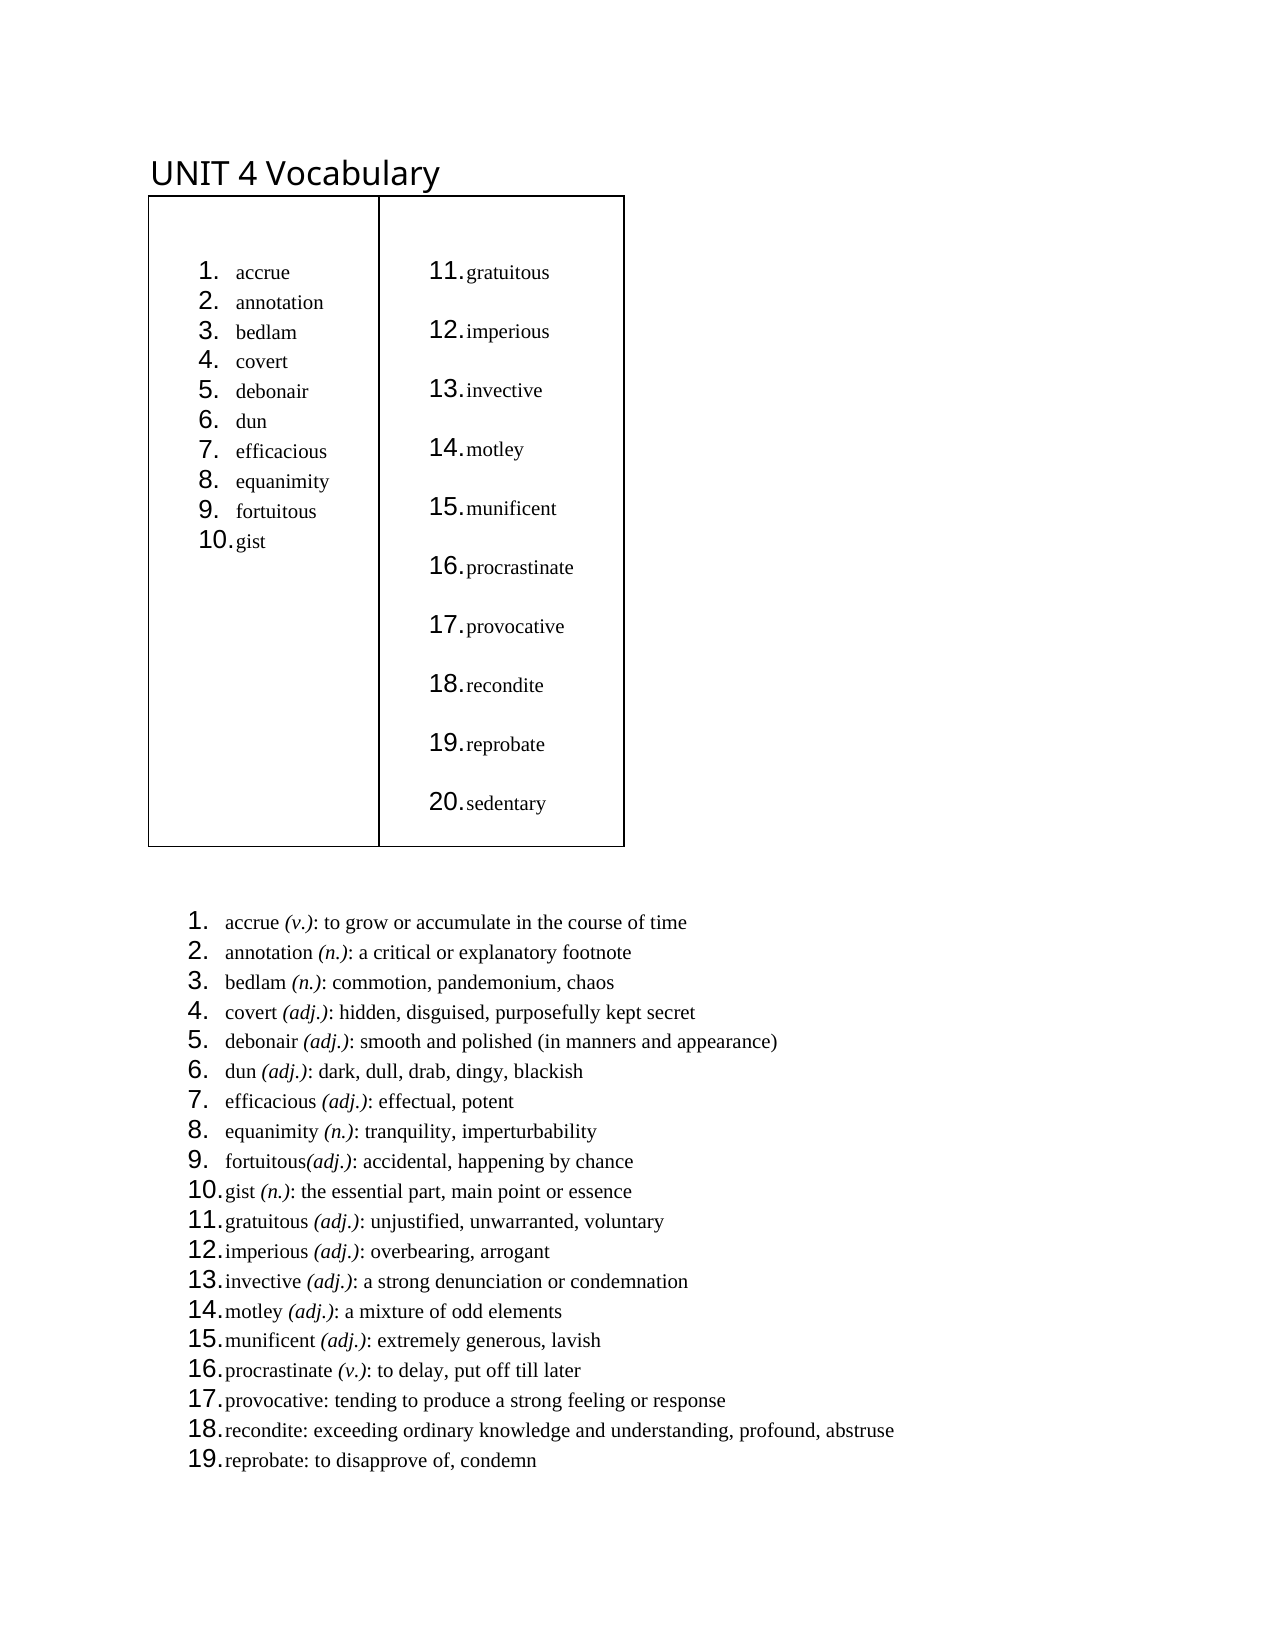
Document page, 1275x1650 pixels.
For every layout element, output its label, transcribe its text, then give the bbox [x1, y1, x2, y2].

list debonair (adj.): smooth and polished (in manners and appearance) [187, 1024, 1125, 1054]
list equanimity (n.): tranquility, imperturbability [187, 1114, 1125, 1144]
list fortuitous(adj.): accidental, happening by chance [187, 1144, 1125, 1174]
list accrue (v.): to grow or accumulate in the course of time [187, 905, 1125, 935]
list efficacious (adj.): effectual, potent [187, 1084, 1125, 1114]
text UNIT 4 Vocabulary [150, 150, 1125, 195]
list bedlam (n.): commotion, pandemonium, chaos [187, 965, 1125, 995]
table_header gratuitous imperious invective motley munificent procrastinate provocative recondite reprobate sedentary [380, 197, 623, 846]
list dun (adj.): dark, dull, drab, dingy, blackish [187, 1054, 1125, 1084]
list provocative: tending to produce a strong feeling or response [187, 1383, 1125, 1413]
list imperious (adj.): overbearing, arrogant [187, 1234, 1125, 1264]
list gratuitous (adj.): unjustified, unwarranted, voluntary [187, 1204, 1125, 1234]
list procrastinate (v.): to delay, put off till later [187, 1353, 1125, 1383]
table_header accrue annotation bedlam covert debonair dun efficacious equanimity fortuitous gist [149, 197, 378, 846]
list invective (adj.): a strong denunciation or condemnation [187, 1264, 1125, 1294]
list annotation (n.): a critical or explanatory footnote [187, 935, 1125, 965]
list motley (adj.): a mixture of odd elements [187, 1294, 1125, 1323]
list reprobate: to disapprove of, condemn [187, 1443, 1125, 1473]
list munificent (adj.): extremely generous, lavish [187, 1323, 1125, 1353]
list covert (adj.): hidden, disguised, purposefully kept secret [187, 995, 1125, 1024]
list recondite: exceeding ordinary knowledge and understanding, profound, abstruse [187, 1413, 1125, 1443]
list gist (n.): the essential part, main point or essence [187, 1174, 1125, 1204]
